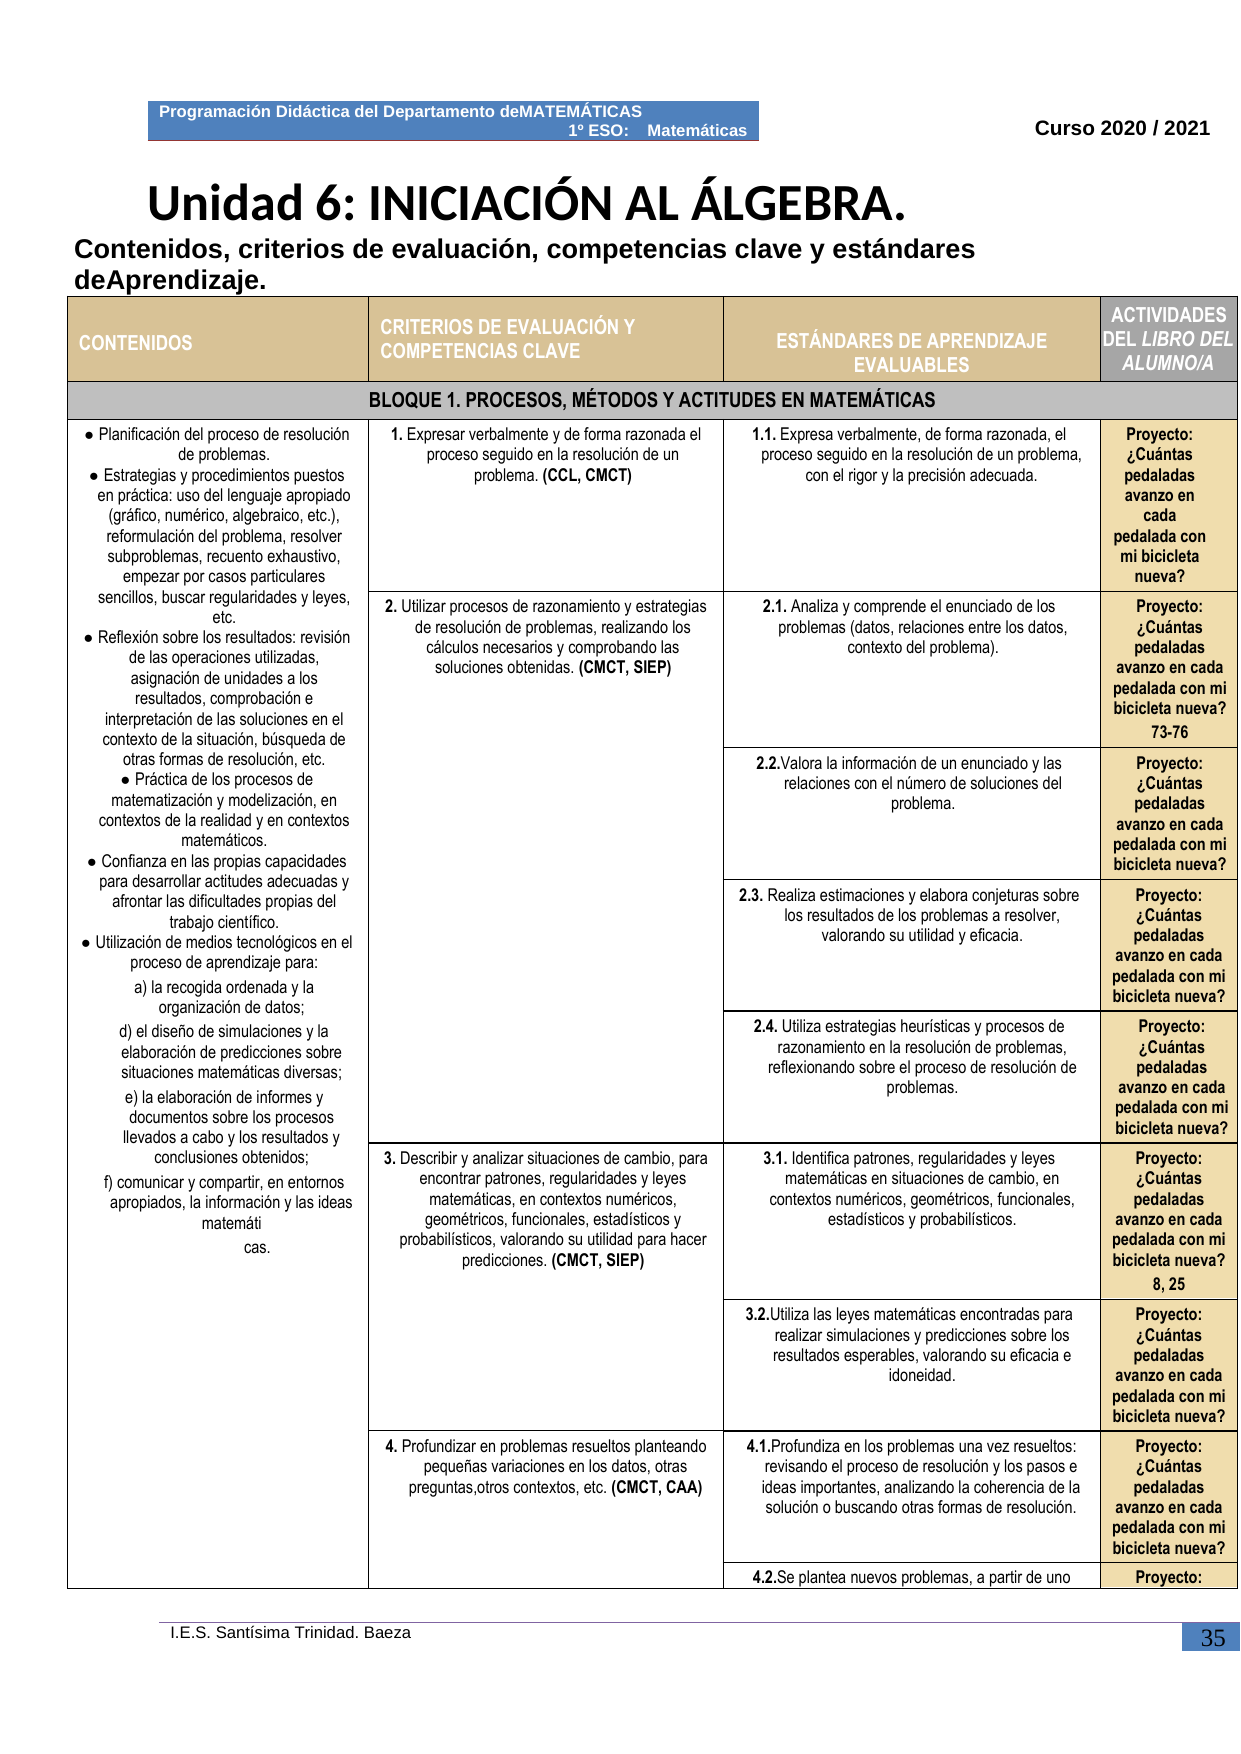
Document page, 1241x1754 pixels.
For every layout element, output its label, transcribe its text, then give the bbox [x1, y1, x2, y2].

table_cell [1101, 1563, 1237, 1587]
table_cell 2. Utilizar procesos de razonamiento y estrategias de resolución de problemas, realizando los cálculos necesarios y comprobando las soluciones obtenidas. (CMCT, SIEP) [369, 592, 723, 1142]
table_cell BLOQUE 1. PROCESOS, MÉTODOS Y ACTITUDES EN MATEMÁTICAS [68, 382, 1237, 419]
table_cell Proyecto: ¿Cuántas pedaladas avanzo en cada pedalada con mi bicicleta nueva? 73-76 [1101, 592, 1237, 747]
table_cell 1. Expresar verbalmente y de forma razonada el proceso seguido en la resolución de un problema. (CCL, CMCT) [369, 420, 723, 591]
table_cell 2.2.Valora la información de un enunciado y las relaciones con el número de soluciones del problema. [724, 748, 1100, 879]
table_cell 2.4. Utiliza estrategias heurísticas y procesos de razonamiento en la resolución de problemas, reflexionando sobre el proceso de resolución de problemas. [724, 1012, 1100, 1142]
table_header ACTIVIDADES DEL LIBRO DEL ALUMNO/A [1101, 297, 1237, 381]
table_cell 3.2.Utiliza las leyes matemáticas encontradas para realizar simulaciones y predicciones sobre los resultados esperables, valorando su eficacia e idoneidad. [724, 1300, 1100, 1430]
table_cell 4.1.Profundiza en los problemas una vez resueltos: revisando el proceso de resolución y los pasos e ideas importantes, analizando la coherencia de la solución o buscando otras formas de resolución. [724, 1432, 1100, 1562]
table_cell Proyecto: ¿Cuántas pedaladas avanzo en cada pedalada con mi bicicleta nueva? [1101, 1300, 1237, 1430]
table_header CONTENIDOS [68, 297, 368, 381]
table_header CRITERIOS DE EVALUACIÓN Y COMPETENCIAS CLAVE [369, 297, 723, 381]
table_cell 2.1. Analiza y comprende el enunciado de los problemas (datos, relaciones entre los datos, contexto del problema). [724, 592, 1100, 747]
table_cell 2.3. Realiza estimaciones y elabora conjeturas sobre los resultados de los problemas a resolver, valorando su utilidad y eficacia. [724, 880, 1100, 1010]
table_cell Proyecto: ¿Cuántas pedaladas avanzo en cada pedalada con mi bicicleta nueva? [1101, 880, 1237, 1010]
text Unidad 6: INICIACIÓN AL ÁLGEBRA. [148, 169, 1122, 233]
table_cell Proyecto: ¿Cuántas pedaladas avanzo en cada pedalada con mi bicicleta nueva? 8, 25 [1101, 1144, 1237, 1298]
table_cell Proyecto: ¿Cuántas pedaladas avanzo en cada pedalada con mi bicicleta nueva? [1101, 420, 1237, 591]
table_cell 1.1. Expresa verbalmente, de forma razonada, el proceso seguido en la resolución de un problema, con el rigor y la precisión adecuada. [724, 420, 1100, 591]
table_cell 3. Describir y analizar situaciones de cambio, para encontrar patrones, regularidades y leyes matemáticas, en contextos numéricos, geométricos, funcionales, estadísticos y probabilísticos, valorando su utilidad para hacer predicciones. (CMCT, SIEP) [369, 1144, 723, 1430]
table_cell Proyecto: ¿Cuántas pedaladas avanzo en cada pedalada con mi bicicleta nueva? [1101, 748, 1237, 879]
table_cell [724, 1563, 1100, 1587]
table_cell Planificación del proceso de resolución de problemas. Estrategias y procedimientos puestos en práctica: uso del lenguaje apropiado (gráfico, numérico, algebraico, etc.), reformulación del problema, resolver subproblemas, recuento exhaustivo, empezar por casos particulares sencillos, buscar regularidades y leyes, etc. Reflexión sobre los resultados: revisión de las operaciones utilizadas, asignación de unidades a los resultados, comprobación e interpretación de las soluciones en el contexto de la situación, búsqueda de otras formas de resolución, etc. Práctica de los procesos de matematización y modelización, en contextos de la realidad y en contextos matemáticos. Confianza en las propias capacidades para desarrollar actitudes adecuadas y afrontar las dificultades propias del trabajo científico. Utilización de medios tecnológicos en el proceso de aprendizaje para: a) la recogida ordenada y la organización de datos; d) el diseño de simulaciones y la elaboración de predicciones sobre situaciones matemáticas diversas; e) la elaboración de informes y documentos sobre los procesos llevados a cabo y los resultados y conclusiones obtenidos; f) comunicar y compartir, en entornos apropiados, la información y las ideas matemáti cas. [68, 420, 368, 1587]
table_cell Proyecto: ¿Cuántas pedaladas avanzo en cada pedalada con mi bicicleta nueva? [1101, 1432, 1237, 1562]
table_cell Proyecto: ¿Cuántas pedaladas avanzo en cada pedalada con mi bicicleta nueva? [1101, 1012, 1237, 1142]
table_cell 3.1. Identifica patrones, regularidades y leyes matemáticas en situaciones de cambio, en contextos numéricos, geométricos, funcionales, estadísticos y probabilísticos. [724, 1144, 1100, 1298]
text Contenidos, criterios de evaluación, competencias clave y estándares deAprendizaje. [74, 233, 1122, 296]
table_cell 4. Profundizar en problemas resueltos planteando pequeñas variaciones en los datos, otras preguntas,otros contextos, etc. (CMCT, CAA) [369, 1431, 723, 1587]
table_header ESTÁNDARES DE APRENDIZAJE EVALUABLES [724, 297, 1100, 381]
